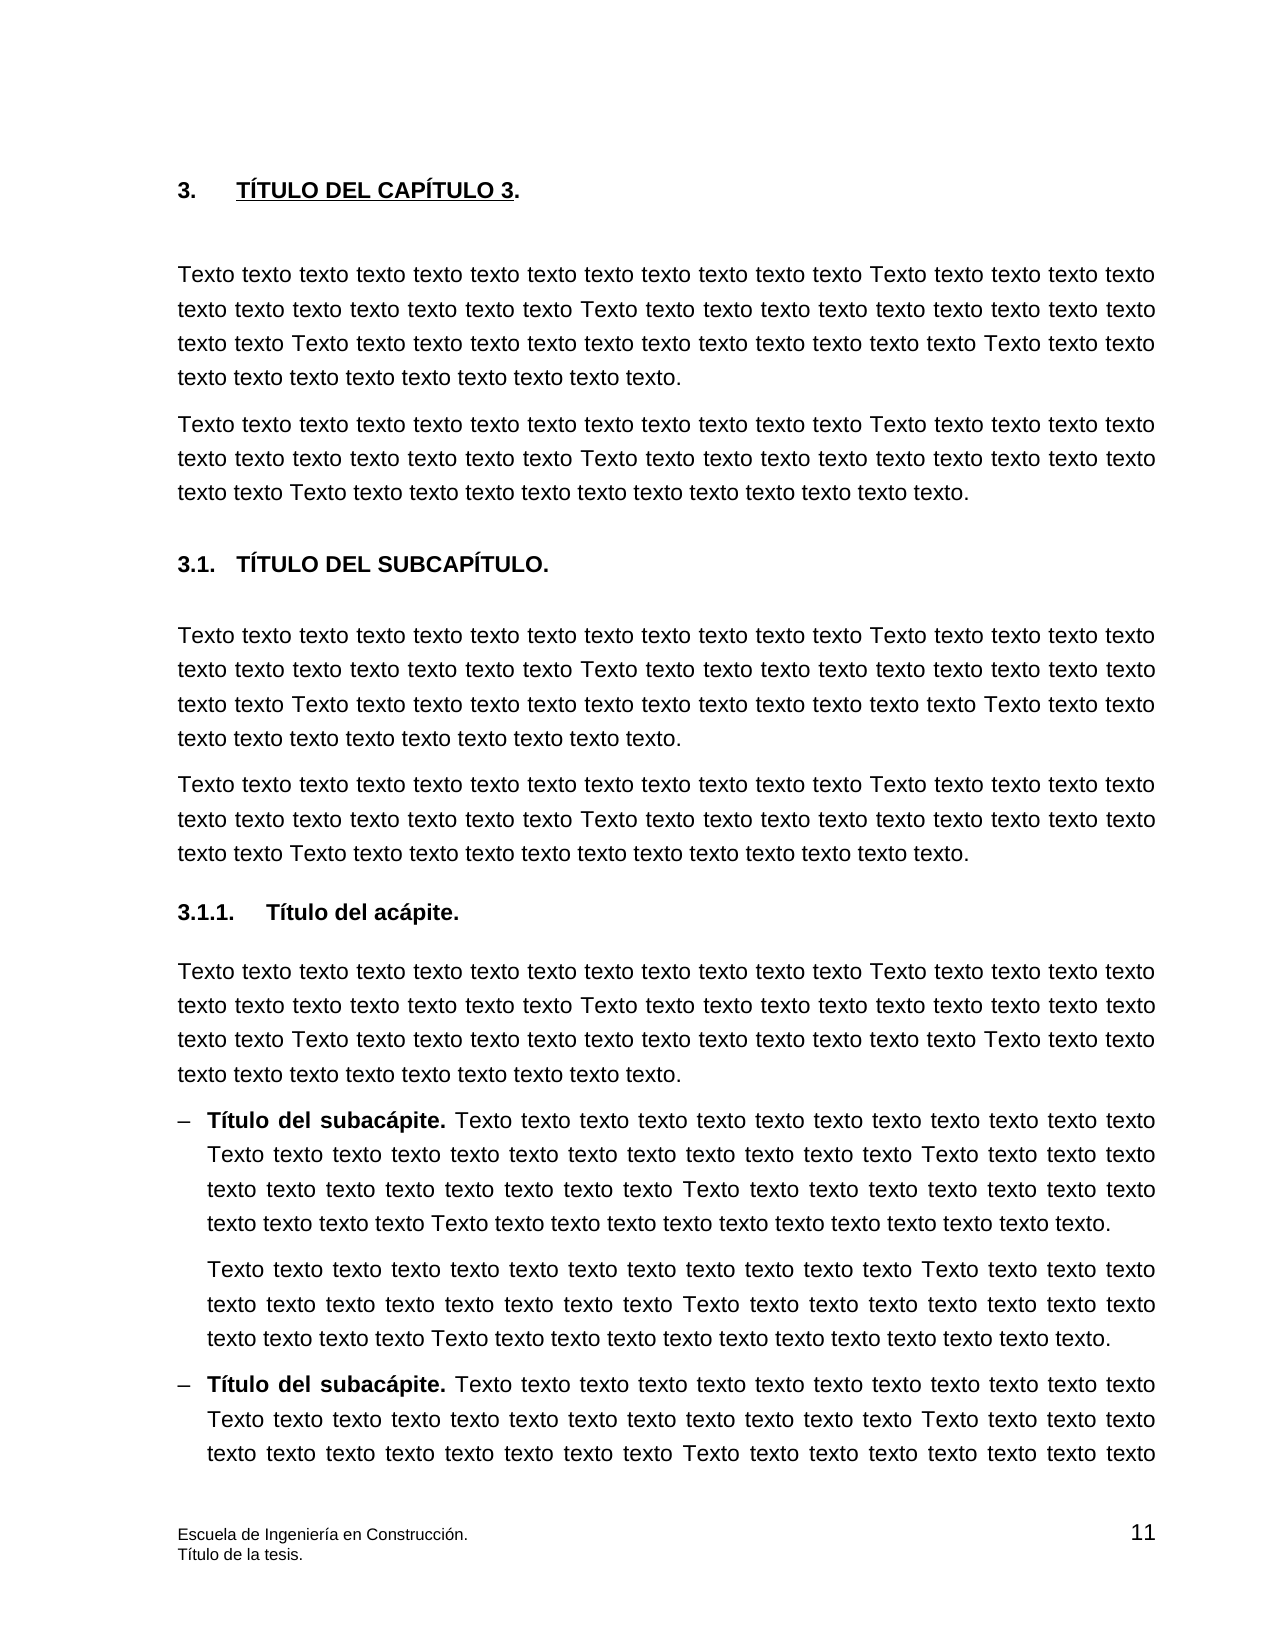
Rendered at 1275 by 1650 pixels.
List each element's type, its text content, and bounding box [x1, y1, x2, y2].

text Texto texto texto texto texto texto texto texto texto texto texto texto Texto texto texto texto texto texto texto texto texto texto texto texto Texto texto texto texto texto texto texto texto texto texto texto texto Texto texto texto texto texto texto texto texto texto texto texto texto Texto texto texto texto texto texto texto texto texto texto texto texto. [177, 261, 1157, 390]
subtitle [177, 1371, 1157, 1466]
subtitle TÍTULO DEL SUBCAPÍTULO. [177, 551, 1157, 577]
text Texto texto texto texto texto texto texto texto texto texto texto texto Texto texto texto texto texto texto texto texto texto texto texto texto Texto texto texto texto texto texto texto texto texto texto texto texto Texto texto texto texto texto texto texto texto texto texto texto texto Texto texto texto texto texto texto texto texto texto texto texto texto. [177, 958, 1157, 1087]
text Texto texto texto texto texto texto texto texto texto texto texto texto Texto texto texto texto texto texto texto texto texto texto texto texto Texto texto texto texto texto texto texto texto texto texto texto texto Texto texto texto texto texto texto texto texto texto texto texto texto Texto texto texto texto texto texto texto texto texto texto texto texto. [177, 622, 1157, 751]
subtitle TÍTULO DEL CAPÍTULO 3. [177, 177, 1157, 203]
subtitle Título del acápite. [177, 899, 1157, 925]
